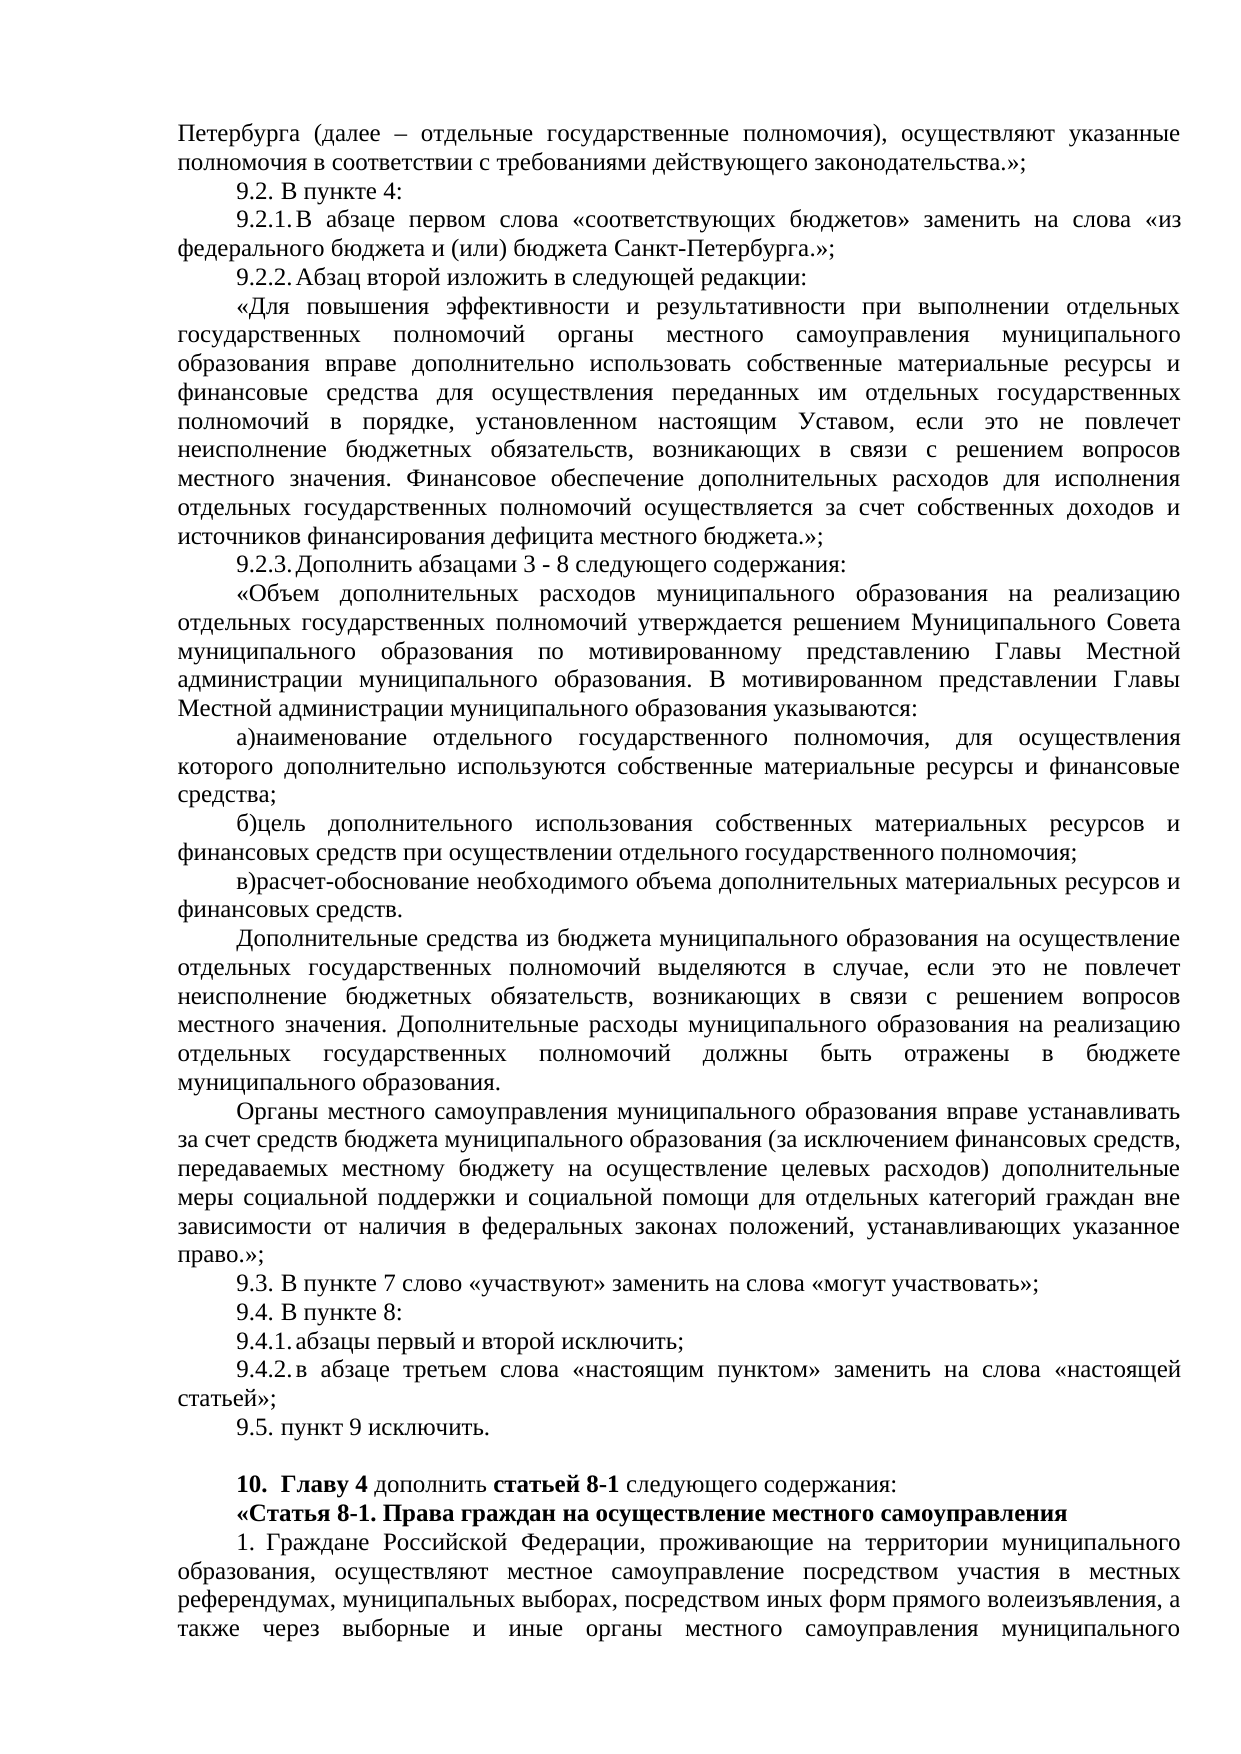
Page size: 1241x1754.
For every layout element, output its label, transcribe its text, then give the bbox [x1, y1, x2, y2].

list В абзаце первом слова «соответствующих бюджетов» заменить на слова «из федерального бюджета и (или) бюджета Санкт-Петербурга.»; [177, 204, 1181, 262]
text в)расчет-обоснование необходимого объема дополнительных материальных ресурсов и финансовых средств. [177, 866, 1181, 923]
list В пункте 4: [177, 176, 1181, 204]
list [177, 1527, 1181, 1642]
text а)наименование отдельного государственного полномочия, для осуществления которого дополнительно используются собственные материальные ресурсы и финансовые средства; [177, 722, 1181, 808]
list «Для повышения эффективности и результативности при выполнении отдельных государственных полномочий органы местного самоуправления муниципального образования вправе дополнительно использовать собственные материальные ресурсы и финансовые средства для осуществления переданных им отдельных государственных полномочий в порядке, установленном настоящим Уставом, если это не повлечет неисполнение бюджетных обязательств, возникающих в связи с решением вопросов местного значения. Финансовое обеспечение дополнительных расходов для исполнения отдельных государственных полномочий осуществляется за счет собственных доходов и источников финансирования дефицита местного бюджета.»; [177, 291, 1181, 549]
list Дополнить абзацами 3 - 8 следующего содержания: [177, 549, 1181, 578]
list в абзаце третьем слова «настоящим пунктом» заменить на слова «настоящей статьей»; [177, 1354, 1181, 1412]
text Дополнительные средства из бюджета муниципального образования на осуществление отдельных государственных полномочий выделяются в случае, если это не повлечет неисполнение бюджетных обязательств, возникающих в связи с решением вопросов местного значения. Дополнительные расходы муниципального образования на реализацию отдельных государственных полномочий должны быть отражены в бюджете муниципального образования. [177, 923, 1181, 1096]
list Главу 4 дополнить статьей 8-1 следующего содержания: [177, 1469, 1181, 1498]
list абзацы первый и второй исключить; [177, 1326, 1181, 1354]
text Органы местного самоуправления муниципального образования вправе устанавливать за счет средств бюджета муниципального образования (за исключением финансовых средств, передаваемых местному бюджету на осуществление целевых расходов) дополнительные меры социальной поддержки и социальной помощи для отдельных категорий граждан вне зависимости от наличия в федеральных законах положений, устанавливающих указанное право.»; [177, 1096, 1181, 1268]
list В пункте 7 слово «участвуют» заменить на слова «могут участвовать»; [177, 1268, 1181, 1297]
subtitle «Статья 8-1. Права граждан на осуществление местного самоуправления [177, 1498, 1181, 1527]
list пункт 9 исключить. [177, 1412, 1181, 1441]
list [177, 118, 1181, 176]
list В пункте 8: [177, 1297, 1181, 1326]
list Абзац второй изложить в следующей редакции: [177, 262, 1181, 291]
text б)цель дополнительного использования собственных материальных ресурсов и финансовых средств при осуществлении отдельного государственного полномочия; [177, 808, 1181, 866]
text «Объем дополнительных расходов муниципального образования на реализацию отдельных государственных полномочий утверждается решением Муниципального Совета муниципального образования по мотивированному представлению Главы Местной администрации муниципального образования. В мотивированном представлении Главы Местной администрации муниципального образования указываются: [177, 578, 1181, 722]
